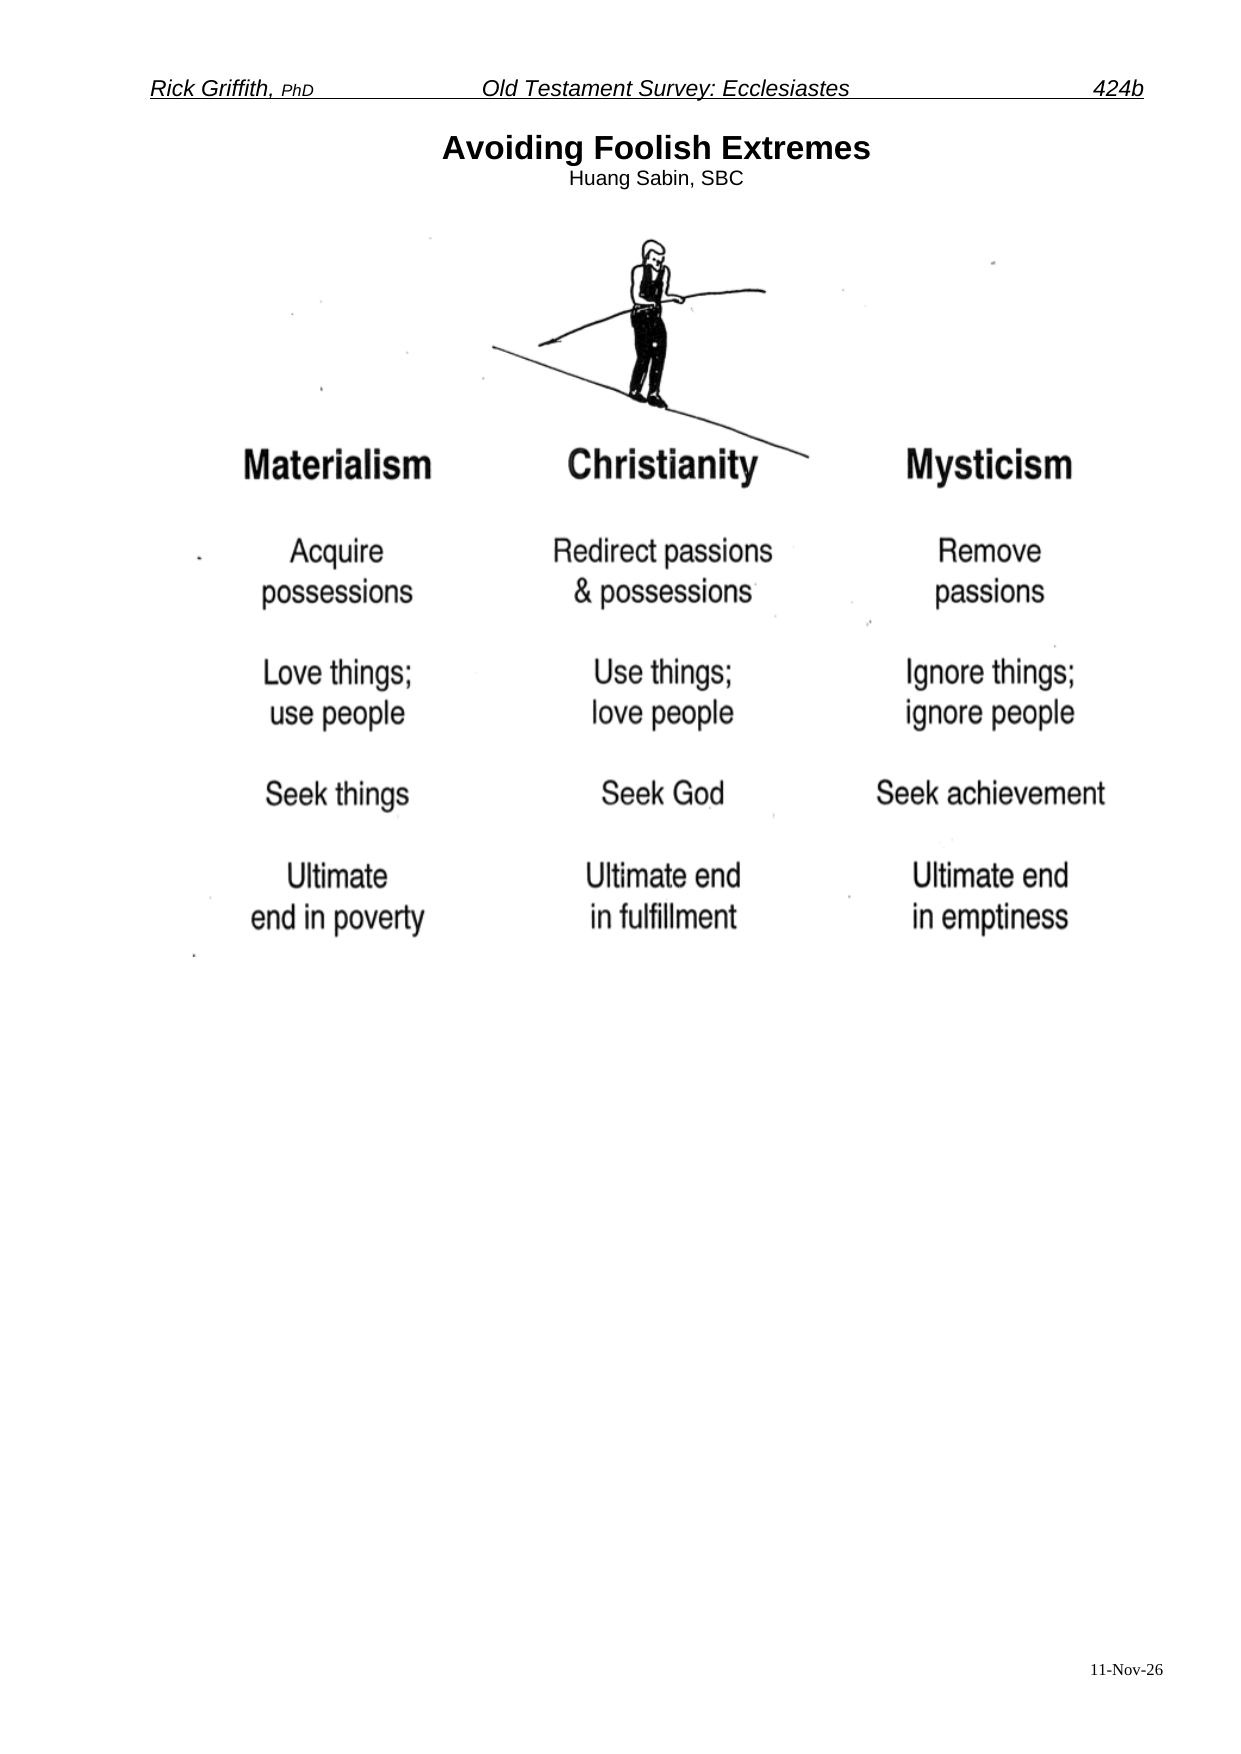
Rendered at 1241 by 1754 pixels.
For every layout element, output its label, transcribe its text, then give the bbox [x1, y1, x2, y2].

text Avoiding Foolish Extremes [150, 128, 1163, 166]
picture [192, 228, 1121, 957]
text Huang Sabin, SBC [150, 166, 1163, 190]
